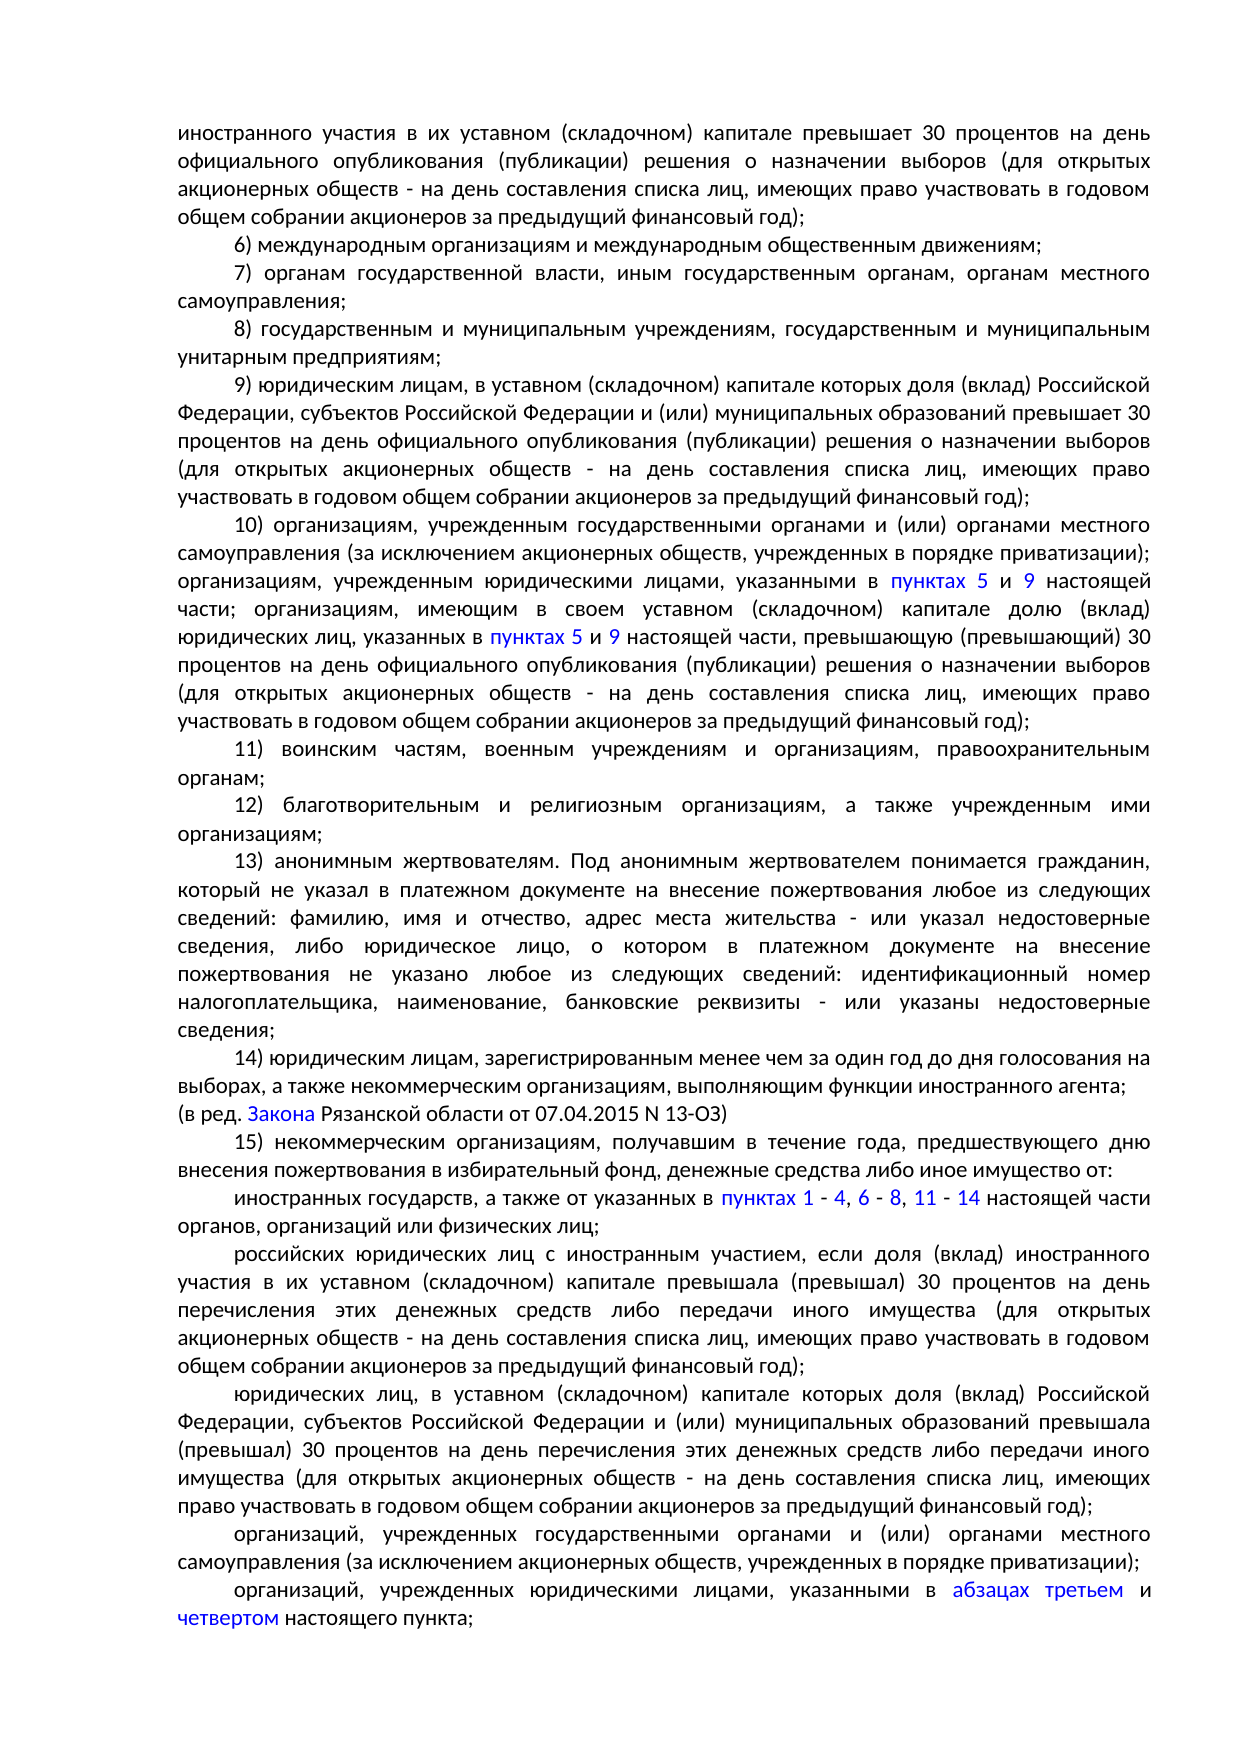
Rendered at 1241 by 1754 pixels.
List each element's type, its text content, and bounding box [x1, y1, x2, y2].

text 13) анонимным жертвователям. Под анонимным жертвователем понимается гражданин, который не указал в платежном документе на внесение пожертвования любое из следующих сведений: фамилию, имя и отчество, адрес места жительства - или указал недостоверные сведения, либо юридическое лицо, о котором в платежном документе на внесение пожертвования не указано любое из следующих сведений: идентификационный номер налогоплательщика, наименование, банковские реквизиты - или указаны недостоверные сведения; [177, 847, 1152, 1043]
text 11) воинским частям, военным учреждениям и организациям, правоохранительным органам; [177, 734, 1152, 791]
text 12) благотворительным и религиозным организациям, а также учрежденным ими организациям; [177, 791, 1152, 847]
text 10) организациям, учрежденным государственными органами и (или) органами местного самоуправления (за исключением акционерных обществ, учрежденных в порядке приватизации); организациям, учрежденным юридическими лицами, указанными в пунктах 5 и 9 настоящей части; организациям, имеющим в своем уставном (складочном) капитале долю (вклад) юридических лиц, указанных в пунктах 5 и 9 настоящей части, превышающую (превышающий) 30 процентов на день официального опубликования (публикации) решения о назначении выборов (для открытых акционерных обществ - на день составления списка лиц, имеющих право участвовать в годовом общем собрании акционеров за предыдущий финансовый год); [177, 510, 1152, 734]
text 8) государственным и муниципальным учреждениям, государственным и муниципальным унитарным предприятиям; [177, 314, 1152, 370]
text организаций, учрежденных юридическими лицами, указанными в абзацах третьем и четвертом настоящего пункта; [177, 1575, 1152, 1631]
text юридических лиц, в уставном (складочном) капитале которых доля (вклад) Российской Федерации, субъектов Российской Федерации и (или) муниципальных образований превышала (превышал) 30 процентов на день перечисления этих денежных средств либо передачи иного имущества (для открытых акционерных обществ - на день составления списка лиц, имеющих право участвовать в годовом общем собрании акционеров за предыдущий финансовый год); [177, 1379, 1152, 1519]
text 6) международным организациям и международным общественным движениям; [177, 230, 1152, 258]
text российских юридических лиц с иностранным участием, если доля (вклад) иностранного участия в их уставном (складочном) капитале превышала (превышал) 30 процентов на день перечисления этих денежных средств либо передачи иного имущества (для открытых акционерных обществ - на день составления списка лиц, имеющих право участвовать в годовом общем собрании акционеров за предыдущий финансовый год); [177, 1239, 1152, 1379]
text 14) юридическим лицам, зарегистрированным менее чем за один год до дня голосования на выборах, а также некоммерческим организациям, выполняющим функции иностранного агента; [177, 1043, 1152, 1099]
text иностранных государств, а также от указанных в пунктах 1 - 4, 6 - 8, 11 - 14 настоящей части органов, организаций или физических лиц; [177, 1183, 1152, 1239]
text 9) юридическим лицам, в уставном (складочном) капитале которых доля (вклад) Российской Федерации, субъектов Российской Федерации и (или) муниципальных образований превышает 30 процентов на день официального опубликования (публикации) решения о назначении выборов (для открытых акционерных обществ - на день составления списка лиц, имеющих право участвовать в годовом общем собрании акционеров за предыдущий финансовый год); [177, 370, 1152, 510]
text 7) органам государственной власти, иным государственным органам, органам местного самоуправления; [177, 258, 1152, 314]
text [177, 118, 1152, 230]
text (в ред. Закона Рязанской области от 07.04.2015 N 13-ОЗ) [177, 1099, 1152, 1127]
text организаций, учрежденных государственными органами и (или) органами местного самоуправления (за исключением акционерных обществ, учрежденных в порядке приватизации); [177, 1519, 1152, 1575]
text 15) некоммерческим организациям, получавшим в течение года, предшествующего дню внесения пожертвования в избирательный фонд, денежные средства либо иное имущество от: [177, 1127, 1152, 1183]
